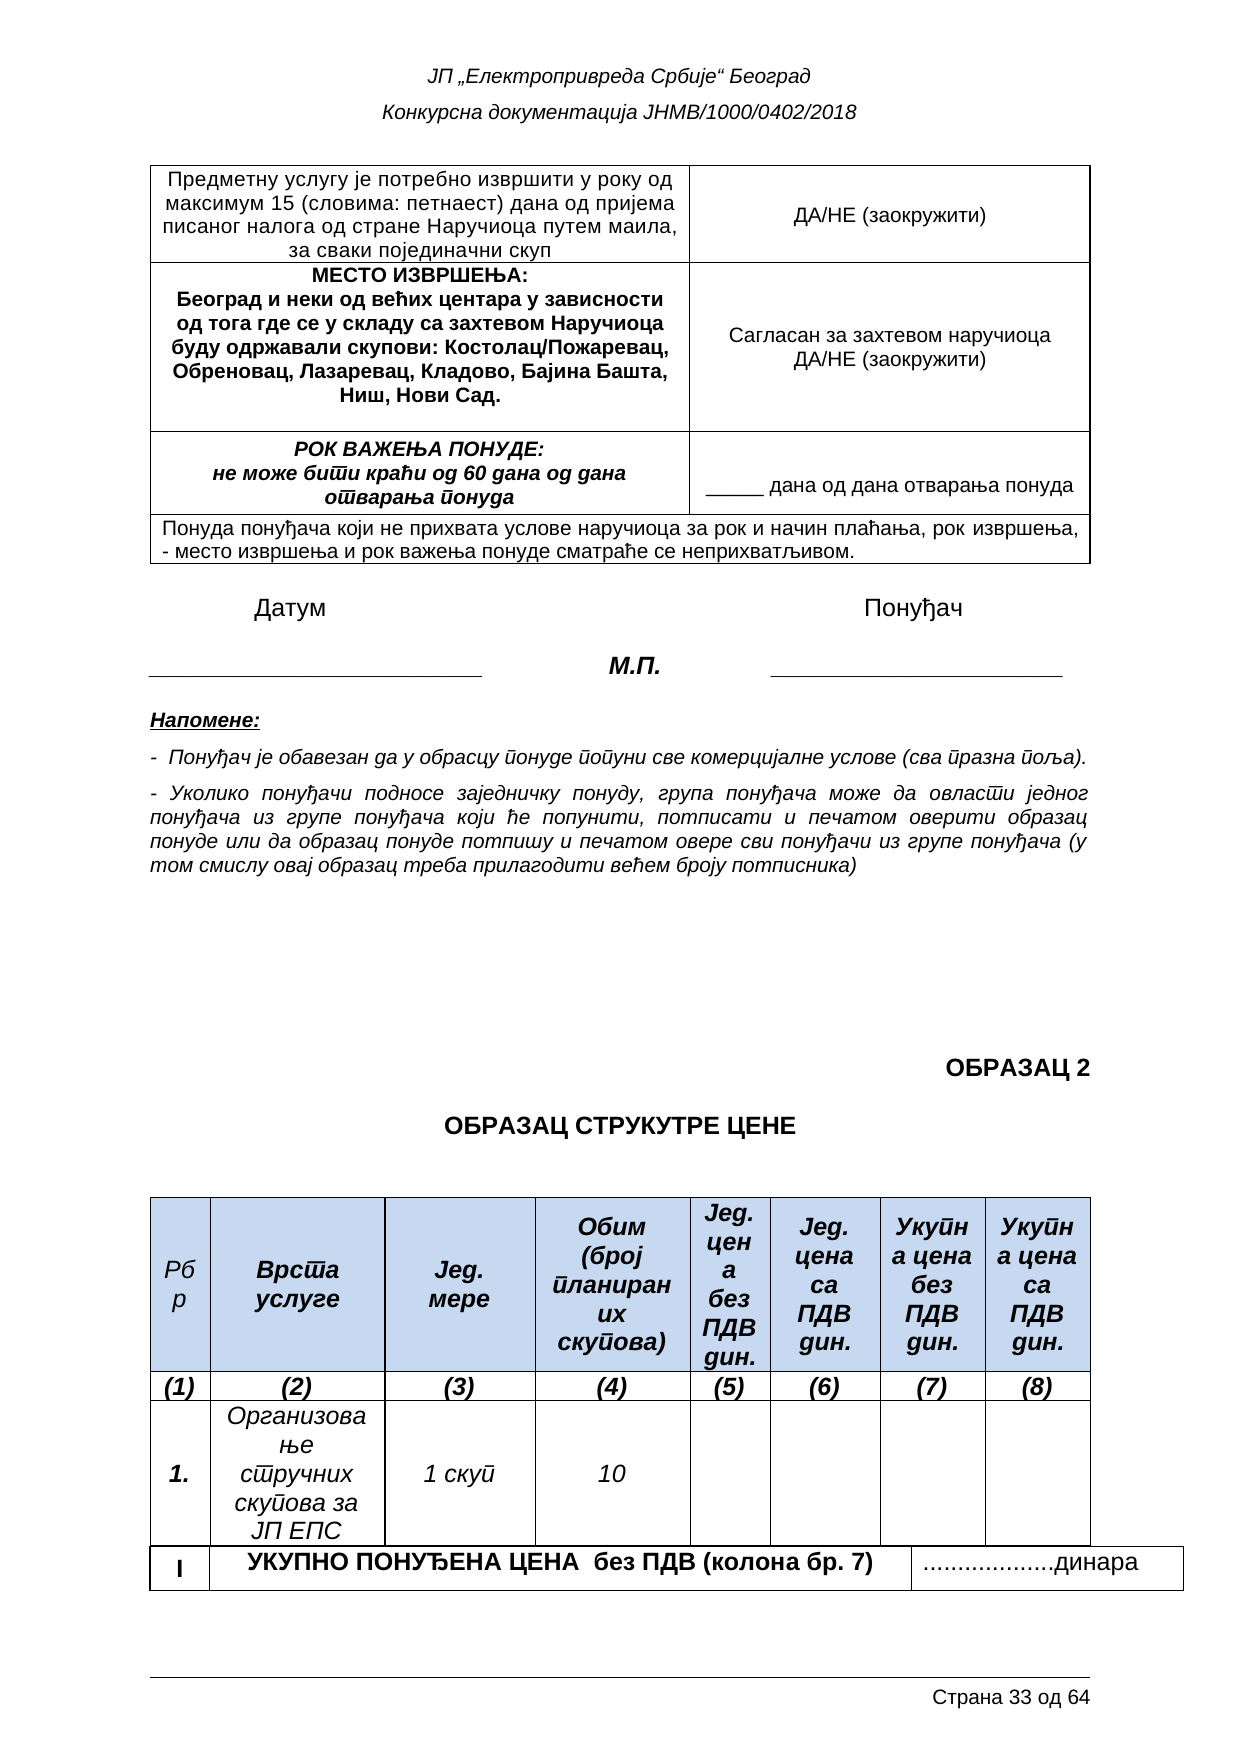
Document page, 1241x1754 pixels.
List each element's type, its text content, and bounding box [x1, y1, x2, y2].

table_cell Организовање стручних скупова за ЈП ЕПС [211, 1401, 384, 1545]
table_cell (8) [986, 1372, 1090, 1400]
table_cell (3) [386, 1372, 535, 1400]
text ________________________ М.П. _____________________ [150, 651, 1090, 679]
table_cell _____ дана од дана отварања понуда [690, 432, 1089, 514]
table_header УКУПНО ПОНУЂЕНА ЦЕНА без ПДВ (колона бр. 7) [210, 1547, 911, 1590]
table_header Јед. цена без ПДВ дин. [691, 1198, 770, 1371]
table_header Укупна цена са ПДВ дин. [986, 1198, 1090, 1371]
table_cell (5) [691, 1372, 770, 1400]
table_cell Понуда понуђача који не прихвата услове наручиоца за рок и начин плаћања, рок извршења, - место извршења и рок важења понуде сматраће се неприхватљивом. [151, 515, 1089, 563]
table_cell (6) [771, 1372, 880, 1400]
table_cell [151, 166, 689, 262]
table_header Обим (број планираних скупова) [536, 1198, 690, 1371]
table_cell [881, 1401, 985, 1545]
table_header I [151, 1547, 209, 1590]
text - Уколико понуђачи подносе заједничку понуду, група понуђача може да овласти једног понуђача из групе понуђача који ће попунити, потписати и печатом оверити образац понуде или да образац понуде потпишу и печатом овере сви понуђачи из групе понуђача (у том смислу овај образац треба прилагодити већем броју потписника) [150, 781, 1090, 877]
table_cell 1. [151, 1401, 210, 1545]
table_header Јед. цена са ПДВ дин. [771, 1198, 880, 1371]
table_cell РОК ВАЖЕЊА ПОНУДЕ: не може бити краћи од 60 дана од дана отварања понуда [151, 432, 689, 514]
table_header ...................динара [912, 1547, 1183, 1590]
text Датум Понуђач [150, 593, 1090, 622]
table_cell МЕСТО ИЗВРШЕЊА: Београд и неки од већих центара у зависности од тога где се у складу са захтевом Наручиоца буду одржавали скупови: Костолац/Пожаревац, Обреновац, Лазаревац, Кладово, Бајина Башта, Ниш, Нови Сад. [151, 263, 689, 431]
table_cell (4) [536, 1372, 690, 1400]
text Напомене: [150, 708, 1090, 732]
table_cell (1) [151, 1372, 210, 1400]
table_cell [771, 1401, 880, 1545]
table_header Јед. мере [386, 1198, 535, 1371]
table_cell 10 [536, 1401, 690, 1545]
table_header Рбр [151, 1198, 210, 1371]
table_cell 1 скуп [386, 1401, 535, 1545]
table_header Врста услуге [211, 1198, 384, 1371]
text ОБРАЗАЦ СТРУКУТРЕ ЦЕНЕ [150, 1111, 1090, 1139]
table_cell (7) [881, 1372, 985, 1400]
text ОБРАЗАЦ 2 [150, 1053, 1090, 1082]
table_header Укупна цена без ПДВ дин. [881, 1198, 985, 1371]
table_cell [986, 1401, 1090, 1545]
text - Понуђач је обавезан да у обрасцу понуде попуни све комерцијалне услове (сва празна поља). [150, 744, 1090, 768]
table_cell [690, 166, 1089, 262]
table_cell [691, 1401, 770, 1545]
table_cell Сагласан за захтевом наручиоца ДА/НЕ (заокружити) [690, 263, 1089, 431]
table_cell (2) [211, 1372, 384, 1400]
